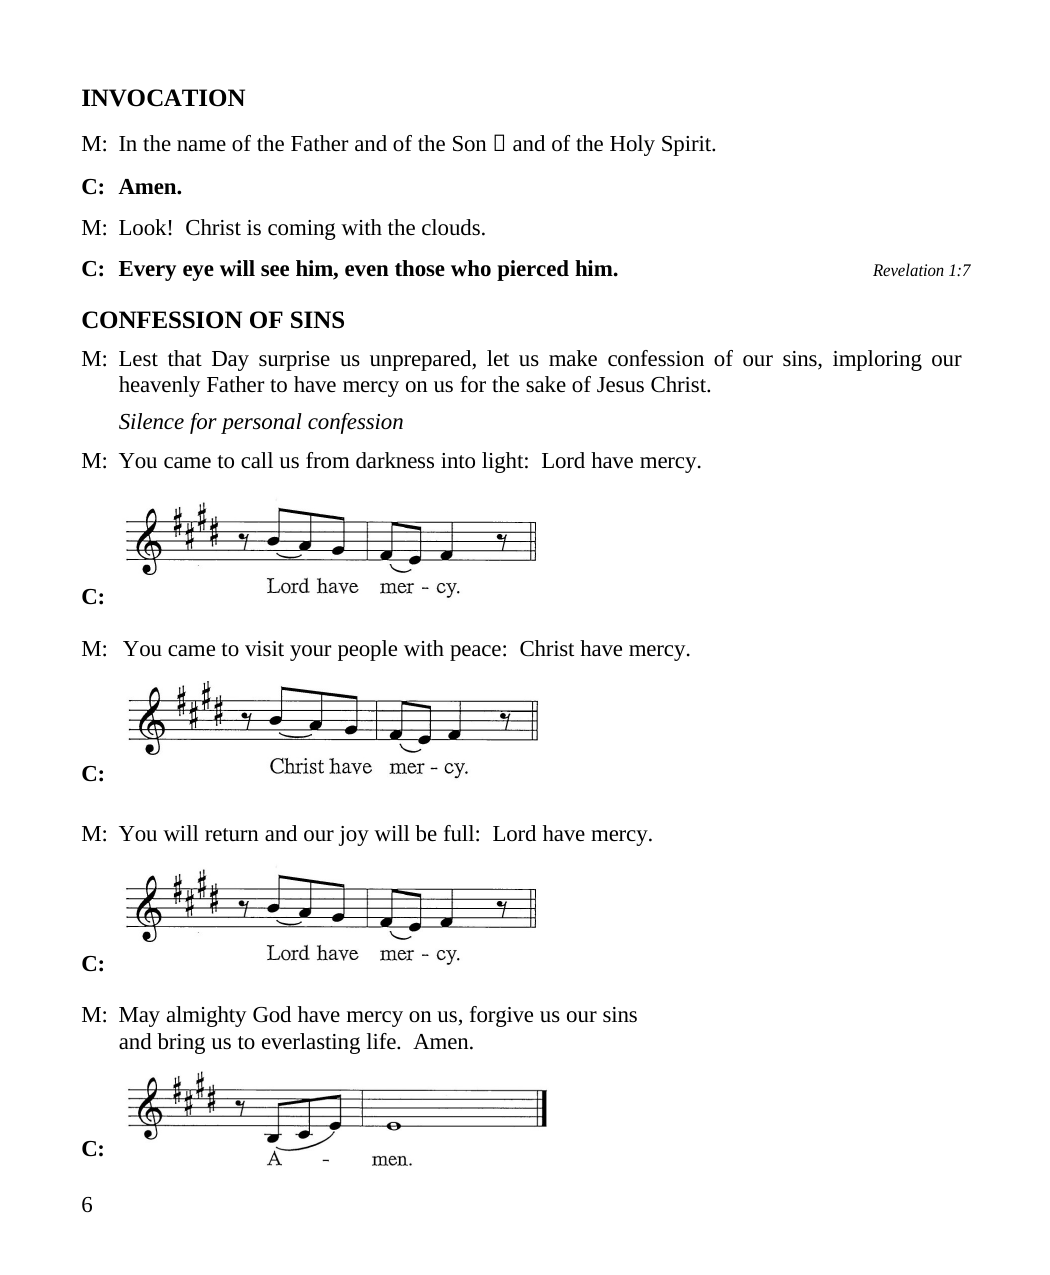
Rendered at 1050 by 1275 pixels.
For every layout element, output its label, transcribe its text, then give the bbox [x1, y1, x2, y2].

subtitle C: [81, 1135, 981, 1162]
picture [121, 1162, 549, 1170]
text Silence for personal confession [118, 408, 981, 434]
picture [122, 855, 541, 972]
text M: Look! Christ is coming with the clouds. [81, 214, 981, 240]
text M: You came to call us from darkness into light: Lord have mercy. [81, 447, 981, 473]
picture [121, 1070, 549, 1135]
text M: May almighty God have mercy on us, forgive us our sins and bring us to everlasting life. Amen. [81, 1002, 666, 1054]
picture [122, 676, 541, 782]
subtitle INVOCATION [81, 83, 981, 112]
text M: You came to visit your people with peace: Christ have mercy. [81, 635, 981, 662]
text CONFESSION OF SINS [81, 305, 981, 334]
subtitle C: Every eye will see him, even those who pierced him. Revelation 1:7 [81, 255, 981, 281]
text M: In the name of the Father and of the Son  and of the Holy Spirit. [81, 127, 981, 158]
subtitle C: Amen. [81, 173, 981, 200]
picture [122, 488, 541, 605]
text M: You will return and our joy will be full: Lord have mercy. [81, 820, 981, 846]
text M: Lest that Day surprise us unprepared, let us make confession of our sins, imploring our heavenly Father to have mercy on us for the sake of Jesus Christ. [81, 344, 981, 398]
